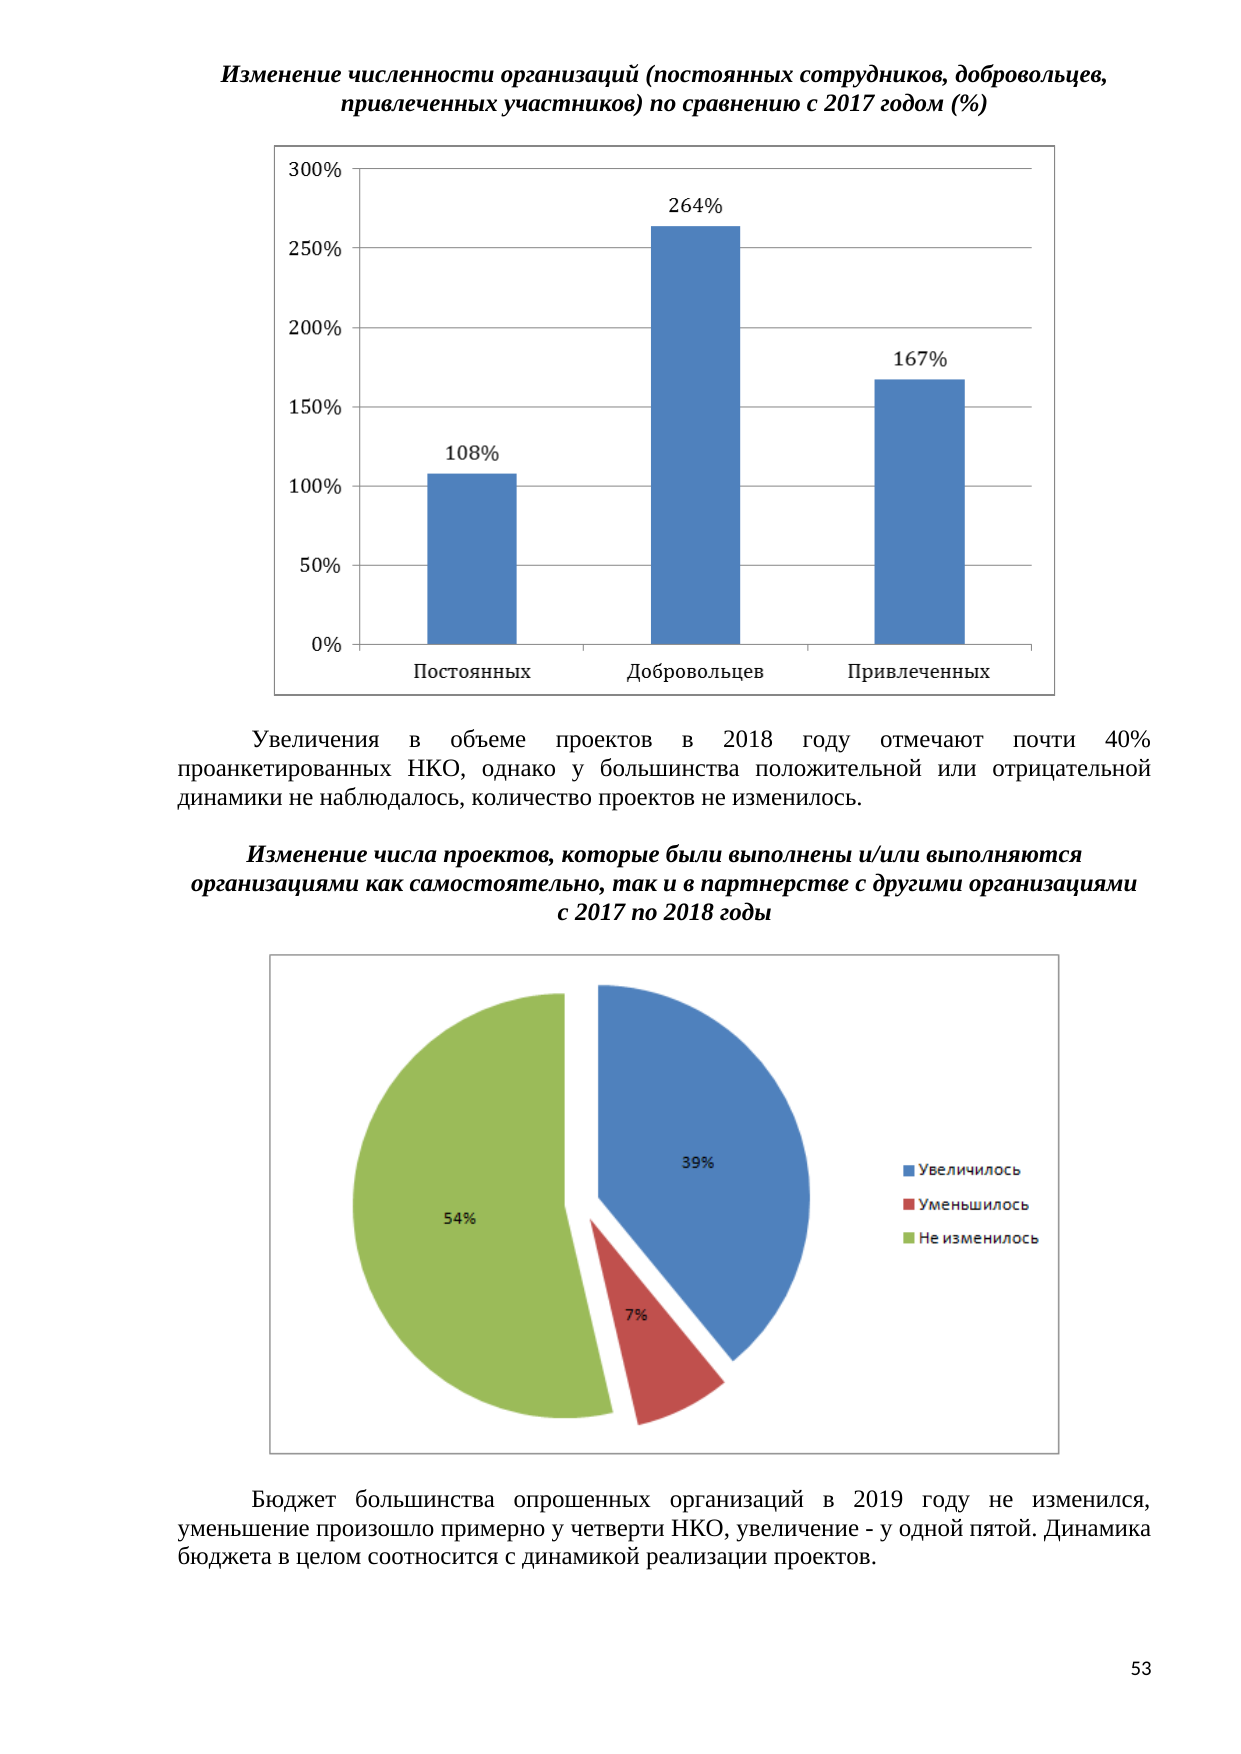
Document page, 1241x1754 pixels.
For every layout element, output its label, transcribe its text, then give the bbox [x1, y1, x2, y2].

text Увеличения в объеме проектов в 2018 году отмечают почти 40% проанкетированных НКО, однако у большинства положительной или отрицательной динамики не наблюдалось, количество проектов не изменилось. [177, 724, 1152, 810]
text Бюджет большинства опрошенных организаций в 2019 году не изменился, уменьшение произошло примерно у четверти НКО, увеличение - у одной пятой. Динамика бюджета в целом соотносится с динамикой реализации проектов. [177, 1484, 1152, 1570]
picture [273, 145, 1055, 696]
text Изменение числа проектов, которые были выполнены и/или выполняются организациями как самостоятельно, так и в партнерстве с другими организациями [177, 839, 1152, 897]
picture [268, 954, 1061, 1456]
text с 2017 по 2018 годы [177, 897, 1152, 925]
text Изменение численности организаций (постоянных сотрудников, добровольцев, привлеченных участников) по сравнению с 2017 годом (%) [177, 59, 1152, 117]
